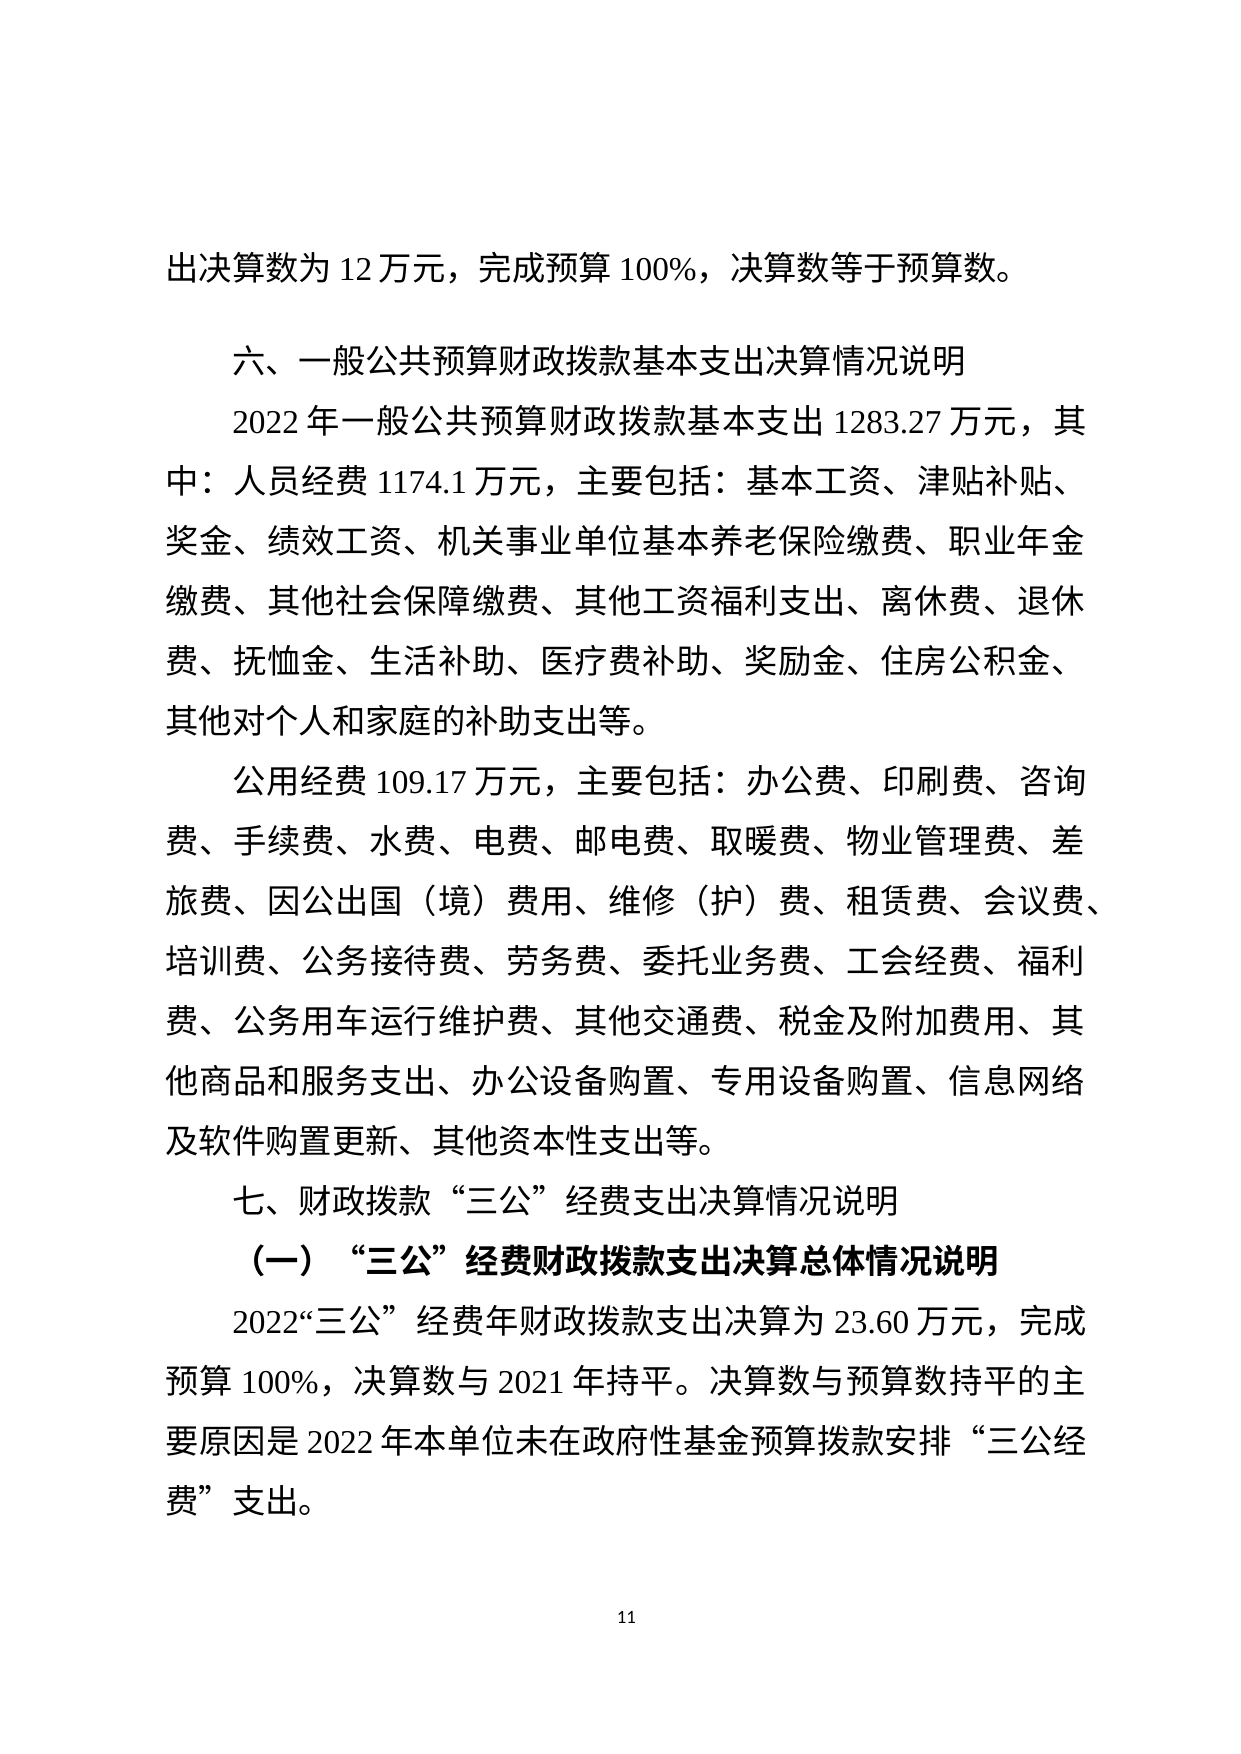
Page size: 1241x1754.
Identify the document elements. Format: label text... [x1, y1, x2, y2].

text 2022年一般公共预算财政拨款基本支出1283.27万元，其中：人员经费1174.1万元，主要包括：基本工资、津贴补贴、奖金、绩效工资、机关事业单位基本养老保险缴费、职业年金缴费、其他社会保障缴费、其他工资福利支出、离休费、退休费、抚恤金、生活补助、医疗费补助、奖励金、住房公积金、其他对个人和家庭的补助支出等。 [165, 385, 1087, 745]
subtitle 六、一般公共预算财政拨款基本支出决算情况说明 [165, 325, 1087, 385]
text 2022“三公”经费年财政拨款支出决算为23.60万元，完成预算100%，决算数与2021年持平。决算数与预算数持平的主要原因是2022年本单位未在政府性基金预算拨款安排“三公经费”支出。 [165, 1285, 1087, 1525]
text （一）“三公”经费财政拨款支出决算总体情况说明 [165, 1225, 1087, 1285]
subtitle 七、财政拨款“三公”经费支出决算情况说明 [165, 1165, 1087, 1225]
text 公用经费109.17万元，主要包括：办公费、印刷费、咨询费、手续费、水费、电费、邮电费、取暖费、物业管理费、差旅费、因公出国（境）费用、维修（护）费、租赁费、会议费、培训费、公务接待费、劳务费、委托业务费、工会经费、福利费、公务用车运行维护费、其他交通费、税金及附加费用、其他商品和服务支出、办公设备购置、专用设备购置、信息网络及软件购置更新、其他资本性支出等。 [165, 745, 1087, 1165]
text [165, 233, 1087, 293]
